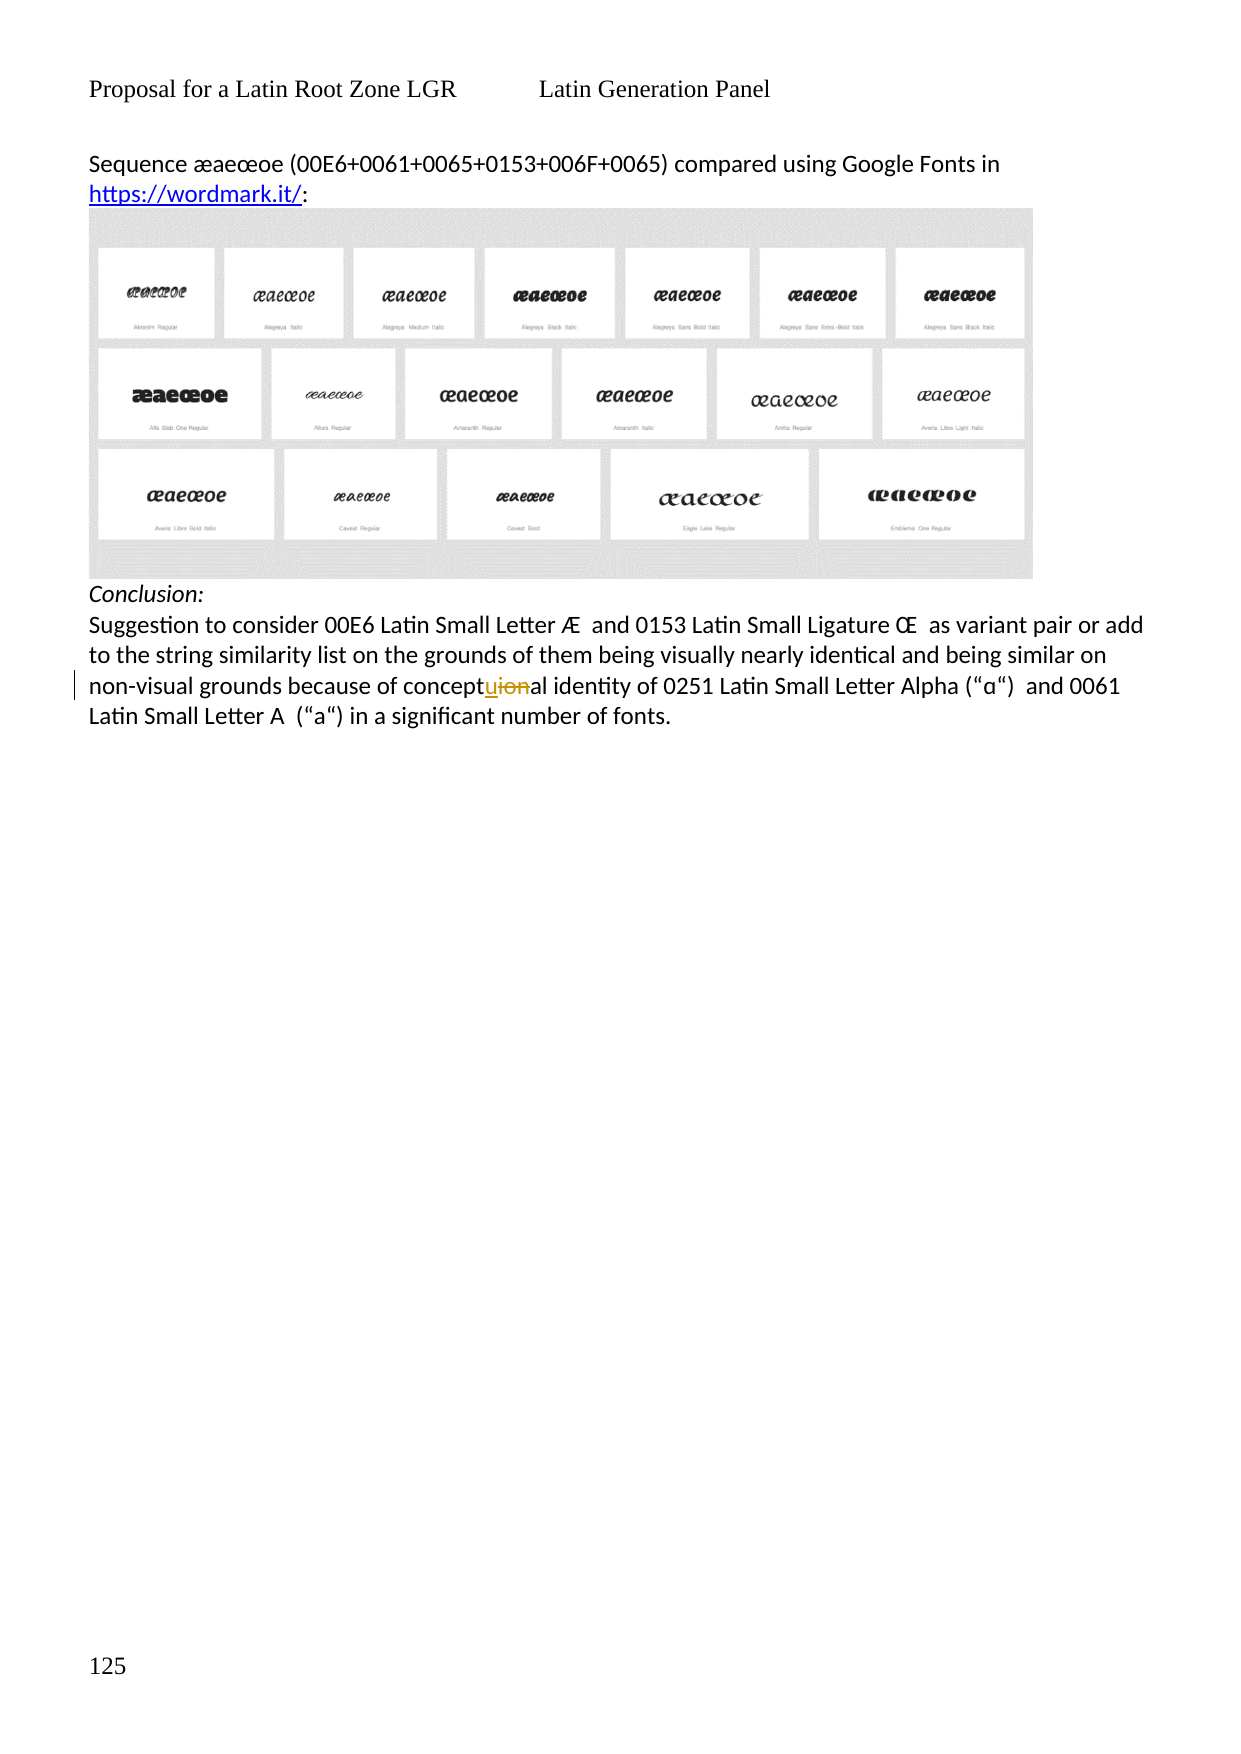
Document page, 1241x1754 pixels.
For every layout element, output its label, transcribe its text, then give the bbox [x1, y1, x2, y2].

text Conclusion: [89, 578, 1152, 609]
text Suggestion to consider 00E6 Latin Small Letter Æ and 0153 Latin Small Ligature Œ as variant pair or add to the string similarity list on the grounds of them being visually nearly identical and being similar on non-visual grounds because of conceptal identity of 0251 Latin Small Letter Alpha (“ɑ“) and 0061 Latin Small Letter A (“a“) in a significant number of fonts. [89, 609, 1152, 731]
picture [88, 208, 1033, 579]
